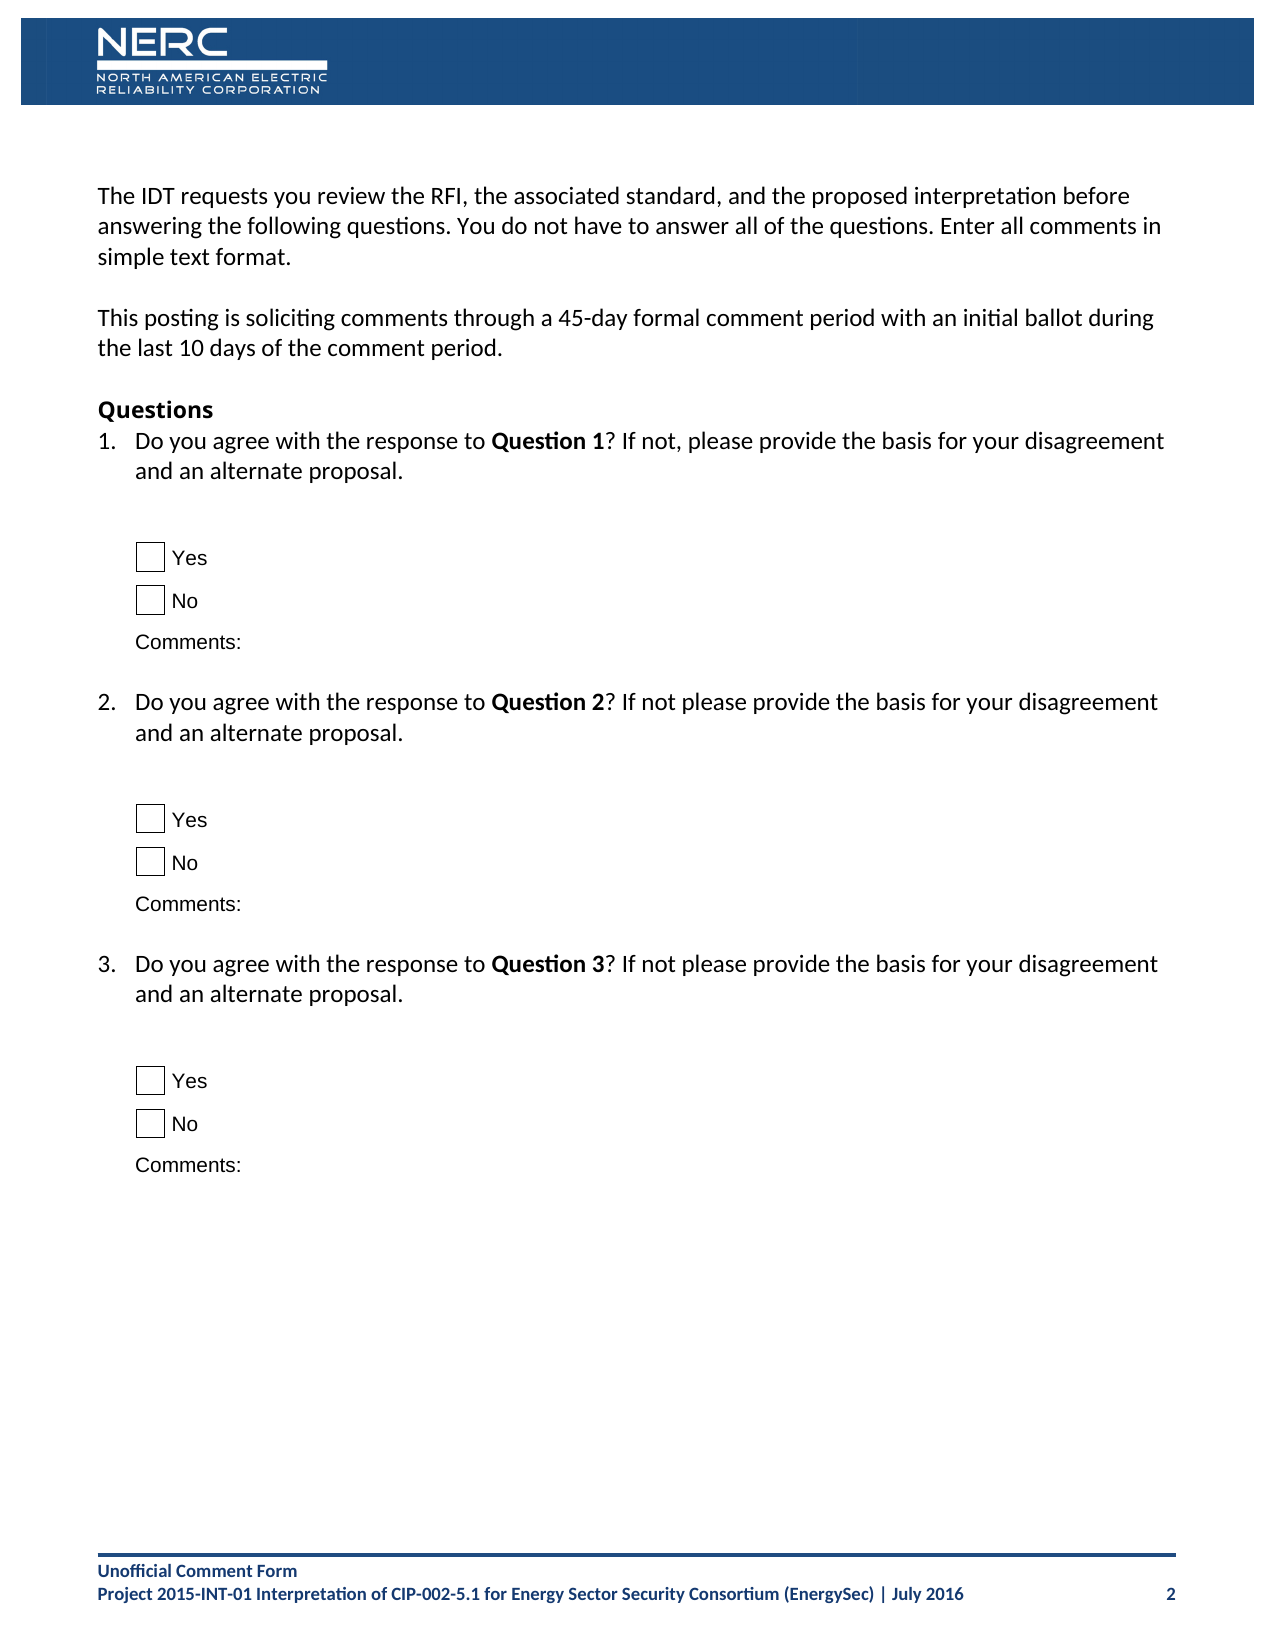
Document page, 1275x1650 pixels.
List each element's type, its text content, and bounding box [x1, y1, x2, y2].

picture [21, 18, 1254, 105]
text Comments: [135, 889, 1177, 917]
subtitle Questions [97, 394, 1177, 425]
text The IDT requests you review the RFI, the associated standard, and the proposed interpretation before answering the following questions. You do not have to answer all of the questions. Enter all comments in simple text format. [97, 180, 1177, 272]
text This posting is soliciting comments through a 45-day formal comment period with an initial ballot during the last 10 days of the comment period. [97, 302, 1177, 363]
list Yes [135, 541, 1177, 572]
list No [135, 846, 1177, 877]
list Do you agree with the response to Question 2? If not please provide the basis for your disagreement and an alternate proposal. [97, 686, 1177, 747]
list Yes [135, 1064, 1177, 1095]
list No [135, 584, 1177, 615]
text Comments: [135, 627, 1177, 656]
list No [135, 1108, 1177, 1138]
list Yes [135, 803, 1177, 833]
list Do you agree with the response to Question 3? If not please provide the basis for your disagreement and an alternate proposal. [97, 948, 1177, 1009]
list Do you agree with the response to Question 1? If not, please provide the basis for your disagreement and an alternate proposal. [97, 425, 1177, 486]
text Comments: [135, 1151, 1177, 1179]
